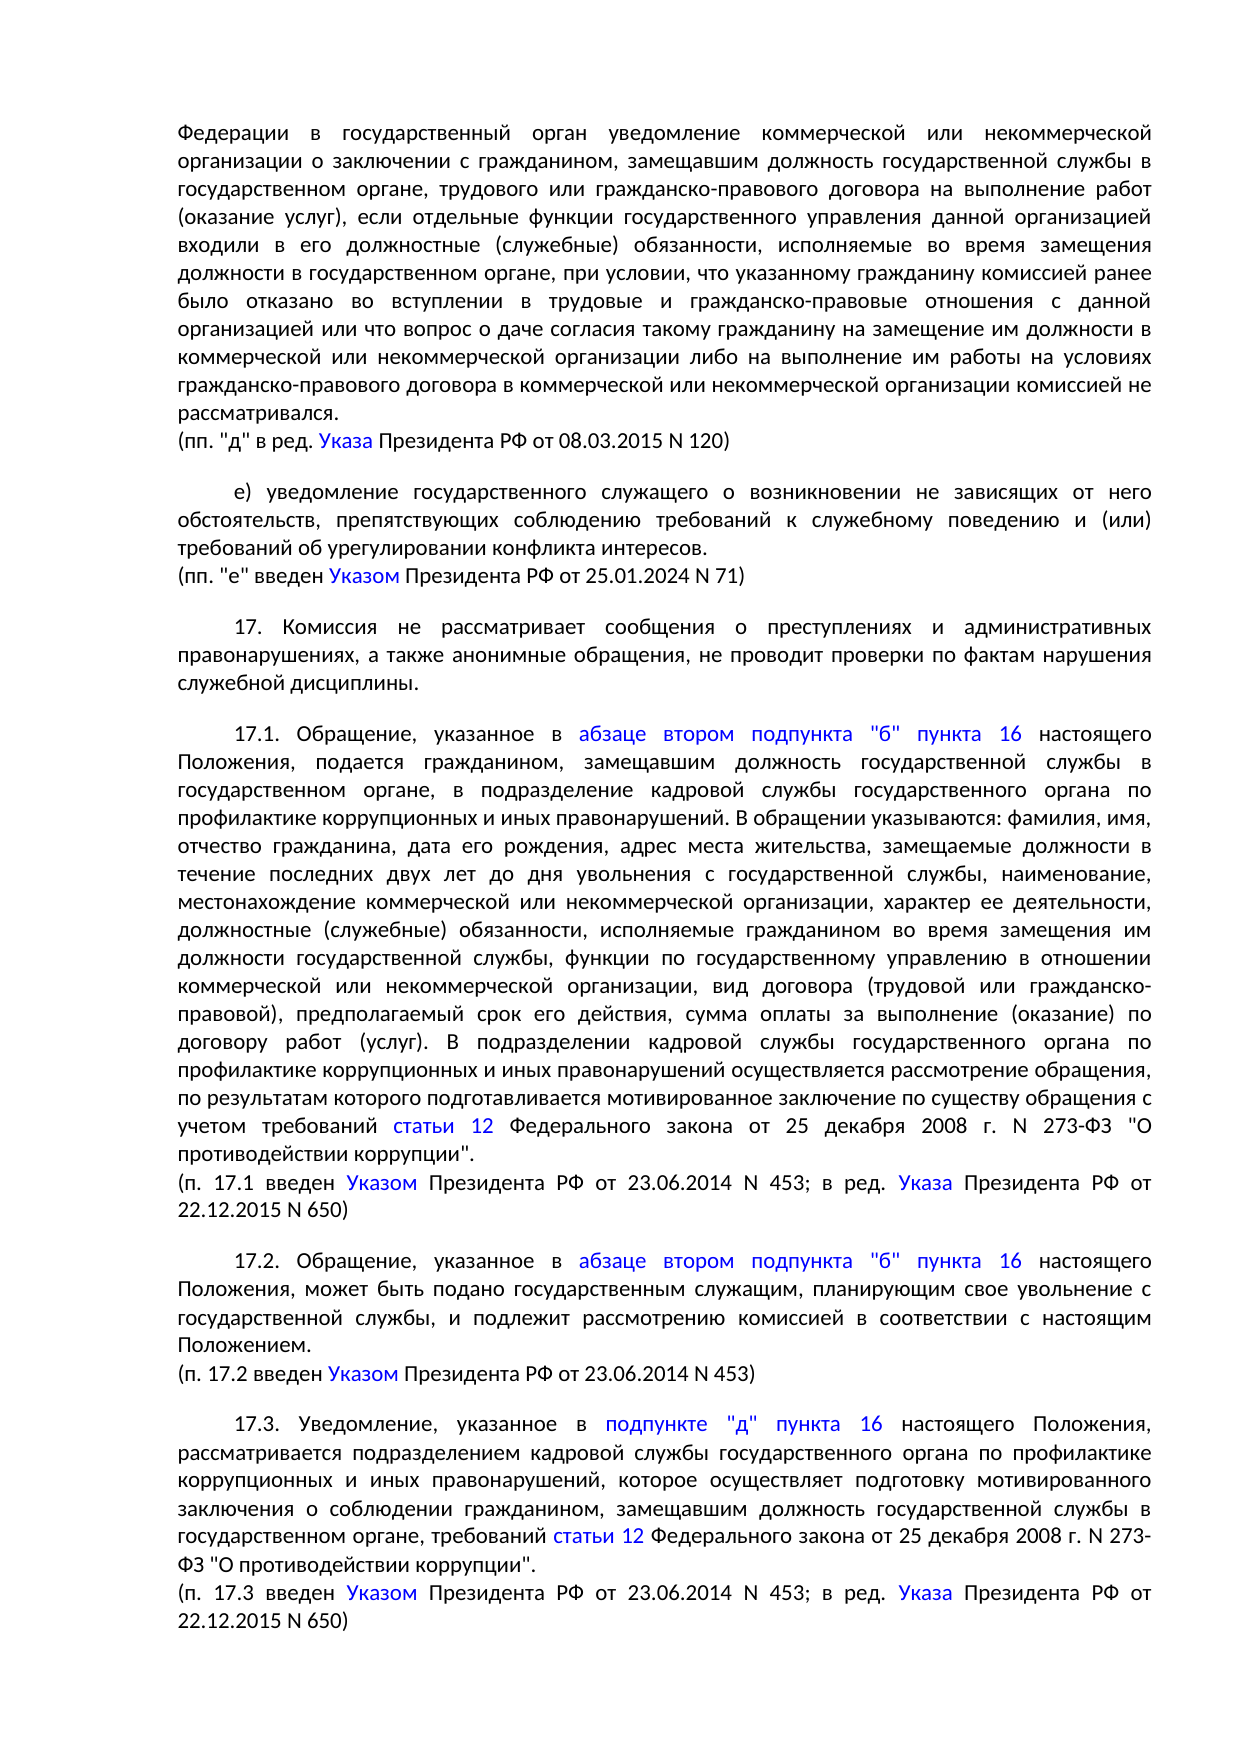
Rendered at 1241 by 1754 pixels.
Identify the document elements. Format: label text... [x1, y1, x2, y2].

text (п. 17.2 введен Указом Президента РФ от 23.06.2014 N 453) [177, 1359, 1152, 1387]
text 17.3. Уведомление, указанное в подпункте "д" пункта 16 настоящего Положения, рассматривается подразделением кадровой службы государственного органа по профилактике коррупционных и иных правонарушений, которое осуществляет подготовку мотивированного заключения о соблюдении гражданином, замещавшим должность государственной службы в государственном органе, требований статьи 12 Федерального закона от 25 декабря 2008 г. N 273-ФЗ "О противодействии коррупции". [177, 1409, 1152, 1578]
text (пп. "е" введен Указом Президента РФ от 25.01.2024 N 71) [177, 561, 1152, 589]
text (п. 17.3 введен Указом Президента РФ от 23.06.2014 N 453; в ред. Указа Президента РФ от 22.12.2015 N 650) [177, 1578, 1152, 1634]
text 17. Комиссия не рассматривает сообщения о преступлениях и административных правонарушениях, а также анонимные обращения, не проводит проверки по фактам нарушения служебной дисциплины. [177, 612, 1152, 696]
text 17.2. Обращение, указанное в абзаце втором подпункта "б" пункта 16 настоящего Положения, может быть подано государственным служащим, планирующим свое увольнение с государственной службы, и подлежит рассмотрению комиссией в соответствии с настоящим Положением. [177, 1247, 1152, 1359]
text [177, 118, 1152, 426]
text (п. 17.1 введен Указом Президента РФ от 23.06.2014 N 453; в ред. Указа Президента РФ от 22.12.2015 N 650) [177, 1168, 1152, 1224]
text (пп. "д" в ред. Указа Президента РФ от 08.03.2015 N 120) [177, 426, 1152, 454]
text 17.1. Обращение, указанное в абзаце втором подпункта "б" пункта 16 настоящего Положения, подается гражданином, замещавшим должность государственной службы в государственном органе, в подразделение кадровой службы государственного органа по профилактике коррупционных и иных правонарушений. В обращении указываются: фамилия, имя, отчество гражданина, дата его рождения, адрес места жительства, замещаемые должности в течение последних двух лет до дня увольнения с государственной службы, наименование, местонахождение коммерческой или некоммерческой организации, характер ее деятельности, должностные (служебные) обязанности, исполняемые гражданином во время замещения им должности государственной службы, функции по государственному управлению в отношении коммерческой или некоммерческой организации, вид договора (трудовой или гражданско-правовой), предполагаемый срок его действия, сумма оплаты за выполнение (оказание) по договору работ (услуг). В подразделении кадровой службы государственного органа по профилактике коррупционных и иных правонарушений осуществляется рассмотрение обращения, по результатам которого подготавливается мотивированное заключение по существу обращения с учетом требований статьи 12 Федерального закона от 25 декабря 2008 г. N 273-ФЗ "О противодействии коррупции". [177, 719, 1152, 1168]
text е) уведомление государственного служащего о возникновении не зависящих от него обстоятельств, препятствующих соблюдению требований к служебному поведению и (или) требований об урегулировании конфликта интересов. [177, 477, 1152, 561]
